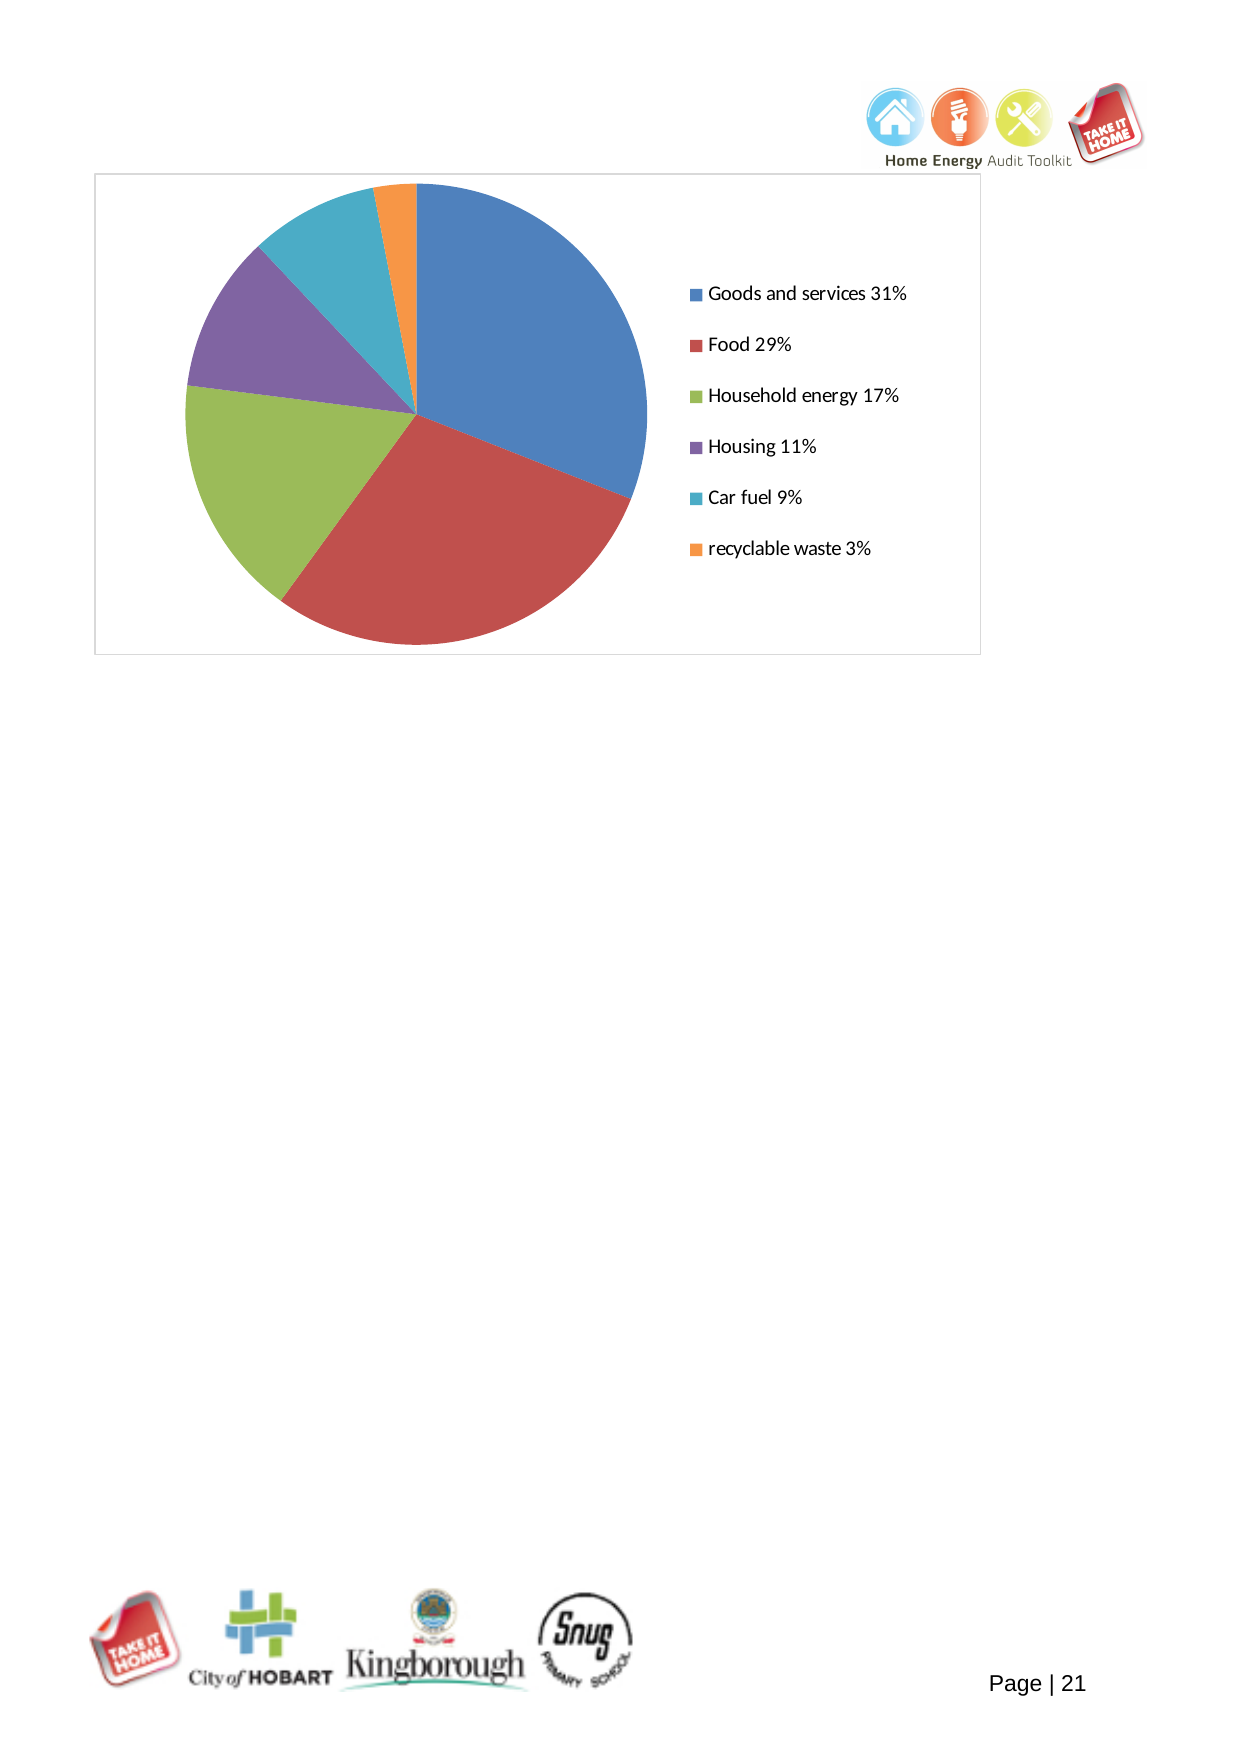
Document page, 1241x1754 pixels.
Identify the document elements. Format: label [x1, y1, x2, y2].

picture [88, 1587, 637, 1692]
picture [861, 81, 1147, 169]
